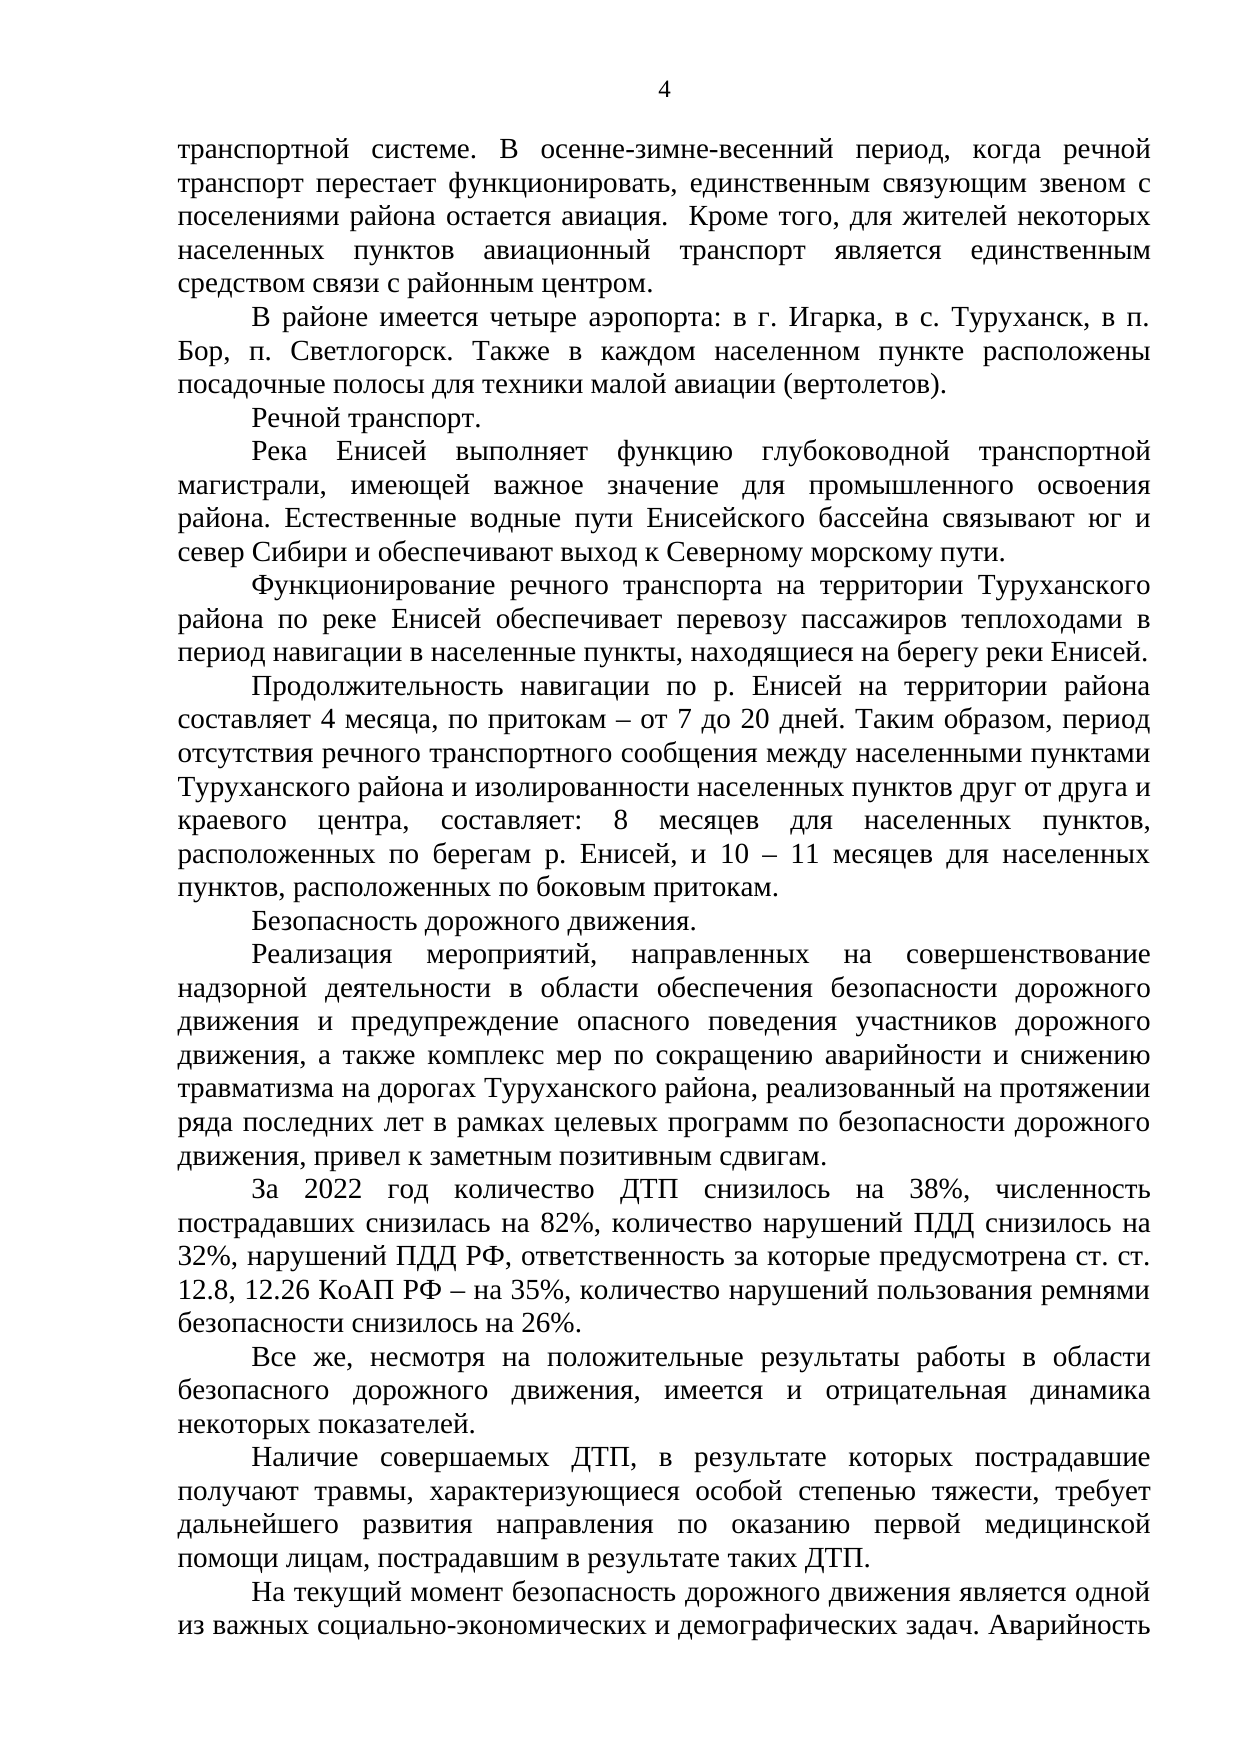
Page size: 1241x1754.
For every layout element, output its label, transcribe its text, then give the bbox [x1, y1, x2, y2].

text Продолжительность навигации по р. Енисей на территории района составляет 4 месяца, по притокам – от 7 до 20 дней. Таким образом, период отсутствия речного транспортного сообщения между населенными пунктами Туруханского района и изолированности населенных пунктов друг от друга и краевого центра, составляет: 8 месяцев для населенных пунктов, расположенных по берегам р. Енисей, и 10 – 11 месяцев для населенных пунктов, расположенных по боковым притокам. [177, 668, 1152, 903]
text Безопасность дорожного движения. [177, 903, 1152, 936]
text Функционирование речного транспорта на территории Туруханского района по реке Енисей обеспечивает перевозу пассажиров теплоходами в период навигации в населенные пункты, находящиеся на берегу реки Енисей. [177, 567, 1152, 668]
text Река Енисей выполняет функцию глубоководной транспортной магистрали, имеющей важное значение для промышленного освоения района. Естественные водные пути Енисейского бассейна связывают юг и север Сибири и обеспечивают выход к Северному морскому пути. [177, 433, 1152, 567]
text Наличие совершаемых ДТП, в результате которых пострадавшие получают травмы, характеризующиеся особой степенью тяжести, требует дальнейшего развития направления по оказанию первой медицинской помощи лицам, пострадавшим в результате таких ДТП. [177, 1439, 1152, 1574]
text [177, 1574, 1152, 1641]
text В районе имеется четыре аэропорта: в г. Игарка, в с. Туруханск, в п. Бор, п. Светлогорск. Также в каждом населенном пункте расположены посадочные полосы для техники малой авиации (вертолетов). [177, 299, 1152, 400]
text Речной транспорт. [177, 400, 1152, 433]
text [177, 131, 1152, 299]
text Реализация мероприятий, направленных на совершенствование надзорной деятельности в области обеспечения безопасности дорожного движения и предупреждение опасного поведения участников дорожного движения, а также комплекс мер по сокращению аварийности и снижению травматизма на дорогах Туруханского района, реализованный на протяжении ряда последних лет в рамках целевых программ по безопасности дорожного движения, привел к заметным позитивным сдвигам. [177, 936, 1152, 1171]
text Все же, несмотря на положительные результаты работы в области безопасного дорожного движения, имеется и отрицательная динамика некоторых показателей. [177, 1339, 1152, 1439]
text За 2022 год количество ДТП снизилось на 38%, численность пострадавших снизилась на 82%, количество нарушений ПДД снизилось на 32%, нарушений ПДД РФ, ответственность за которые предусмотрена ст. ст. 12.8, 12.26 КоАП РФ – на 35%, количество нарушений пользования ремнями безопасности снизилось на 26%. [177, 1171, 1152, 1339]
